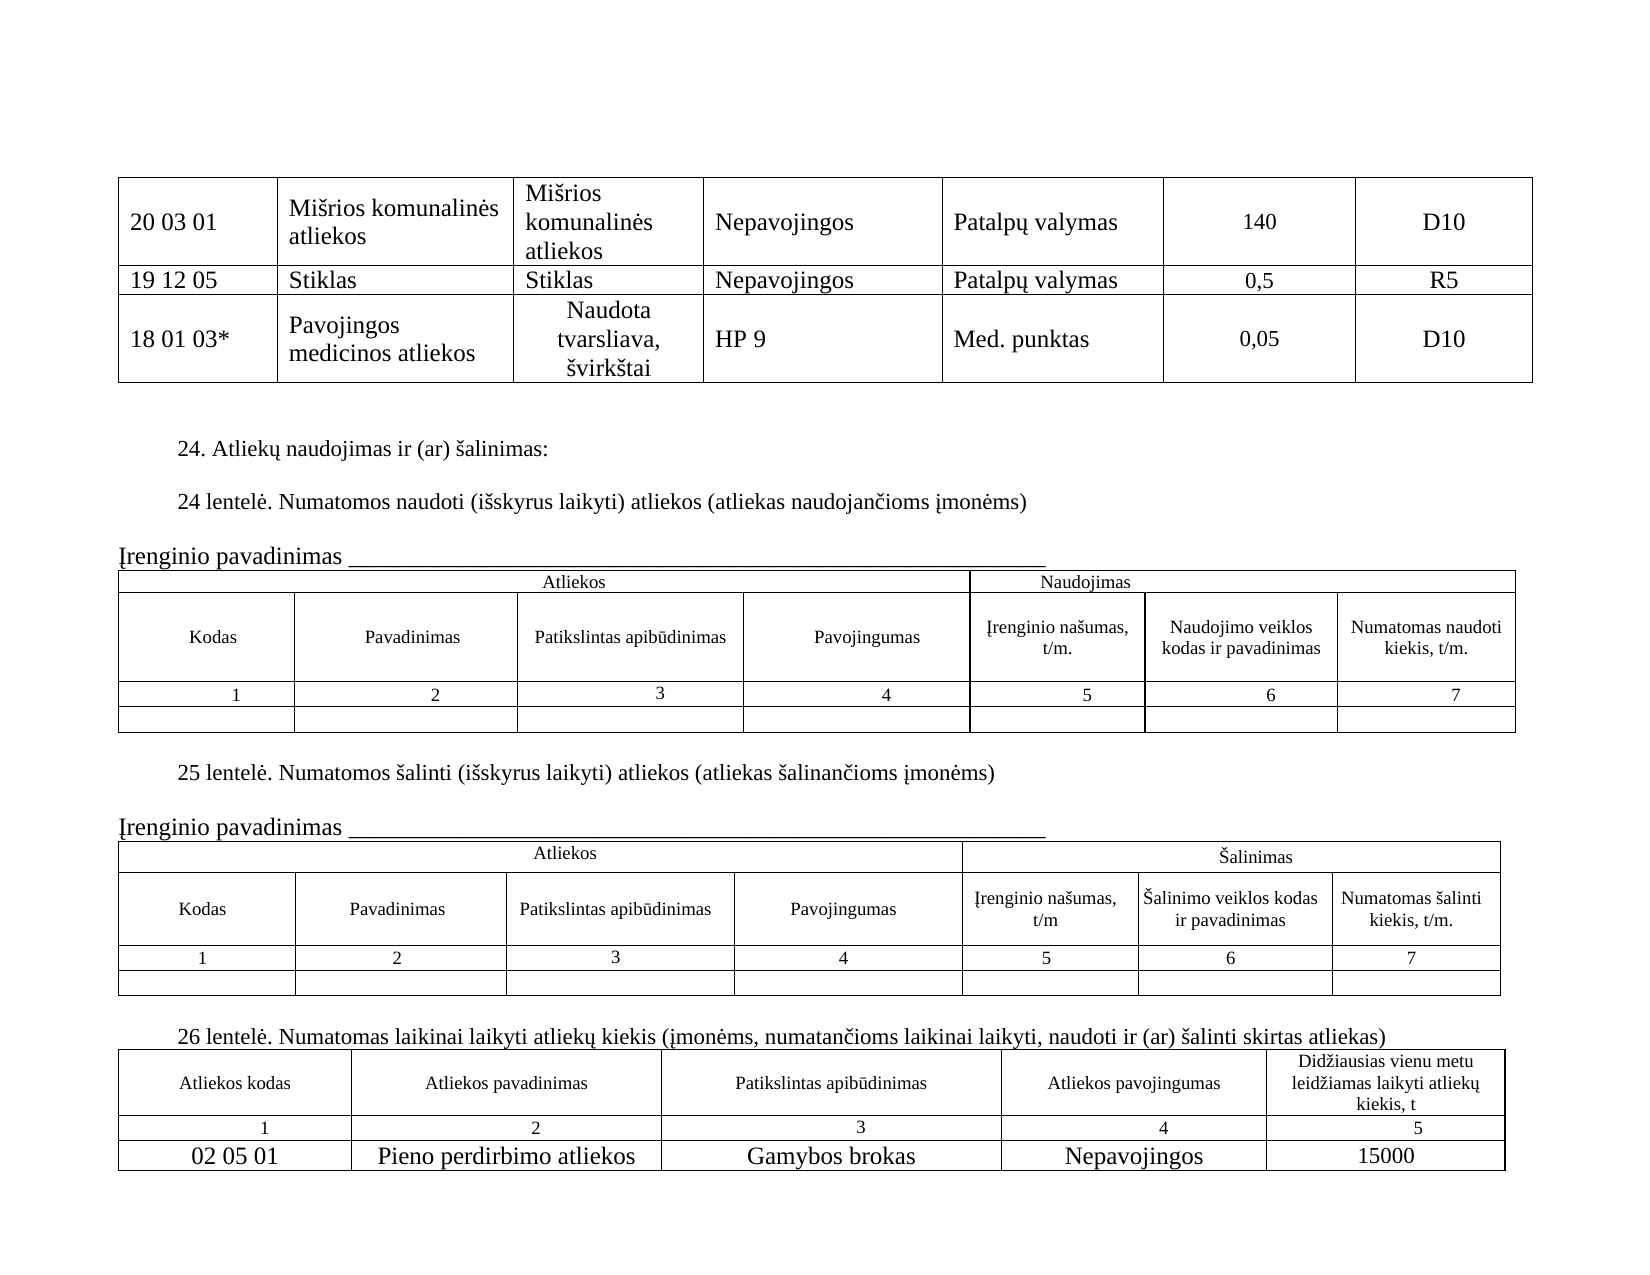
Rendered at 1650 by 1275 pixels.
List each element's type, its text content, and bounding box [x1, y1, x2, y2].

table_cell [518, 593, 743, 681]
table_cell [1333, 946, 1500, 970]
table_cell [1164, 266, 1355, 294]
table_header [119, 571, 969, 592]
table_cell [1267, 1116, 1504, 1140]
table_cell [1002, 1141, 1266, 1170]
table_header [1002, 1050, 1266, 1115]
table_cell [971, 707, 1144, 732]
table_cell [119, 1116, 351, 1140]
text 26 lentelė. Numatomas laikinai laikyti atliekų kiekis (įmonėms, numatančioms laikinai laikyti, naudoti ir (ar) šalinti skirtas atliekas) [118, 1023, 1532, 1049]
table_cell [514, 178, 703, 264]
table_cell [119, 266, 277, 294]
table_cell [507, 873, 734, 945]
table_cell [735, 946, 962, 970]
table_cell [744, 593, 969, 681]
text 24 lentelė. Numatomos naudoti (išskyrus laikyti) atliekos (atliekas naudojančioms įmonėms) [118, 488, 1532, 514]
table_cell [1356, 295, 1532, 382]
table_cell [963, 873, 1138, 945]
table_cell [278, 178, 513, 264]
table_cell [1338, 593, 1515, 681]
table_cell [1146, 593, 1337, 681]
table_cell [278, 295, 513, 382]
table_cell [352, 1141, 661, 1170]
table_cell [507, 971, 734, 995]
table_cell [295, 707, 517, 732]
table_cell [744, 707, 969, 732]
text 24. Atliekų naudojimas ir (ar) šalinimas: [118, 435, 1532, 462]
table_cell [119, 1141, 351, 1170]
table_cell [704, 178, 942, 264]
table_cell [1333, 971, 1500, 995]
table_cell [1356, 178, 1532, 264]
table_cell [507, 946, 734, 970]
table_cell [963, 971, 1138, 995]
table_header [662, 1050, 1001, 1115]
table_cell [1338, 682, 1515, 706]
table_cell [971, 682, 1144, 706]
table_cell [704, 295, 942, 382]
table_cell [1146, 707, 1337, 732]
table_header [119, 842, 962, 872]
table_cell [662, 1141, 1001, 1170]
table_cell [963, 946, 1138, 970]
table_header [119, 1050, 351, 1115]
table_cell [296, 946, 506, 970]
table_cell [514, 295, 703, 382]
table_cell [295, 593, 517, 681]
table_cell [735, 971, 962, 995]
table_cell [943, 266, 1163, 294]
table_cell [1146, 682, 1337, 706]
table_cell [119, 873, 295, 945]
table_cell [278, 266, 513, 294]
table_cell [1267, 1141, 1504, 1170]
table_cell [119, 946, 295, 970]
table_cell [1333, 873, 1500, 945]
text 25 lentelė. Numatomos šalinti (išskyrus laikyti) atliekos (atliekas šalinančioms įmonėms) [118, 759, 1532, 786]
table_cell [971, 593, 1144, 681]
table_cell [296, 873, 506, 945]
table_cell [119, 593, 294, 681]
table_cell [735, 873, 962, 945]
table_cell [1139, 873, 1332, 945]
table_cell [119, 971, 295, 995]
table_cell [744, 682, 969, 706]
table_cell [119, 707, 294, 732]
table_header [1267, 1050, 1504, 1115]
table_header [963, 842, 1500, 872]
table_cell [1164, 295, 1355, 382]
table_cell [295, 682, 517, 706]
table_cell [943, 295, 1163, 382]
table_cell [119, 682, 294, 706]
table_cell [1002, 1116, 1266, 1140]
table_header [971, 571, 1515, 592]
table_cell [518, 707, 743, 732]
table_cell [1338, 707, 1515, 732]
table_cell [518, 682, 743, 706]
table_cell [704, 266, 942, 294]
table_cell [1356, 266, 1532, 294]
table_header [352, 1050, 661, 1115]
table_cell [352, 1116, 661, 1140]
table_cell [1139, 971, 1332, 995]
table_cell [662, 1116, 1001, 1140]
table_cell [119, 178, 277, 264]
text Įrenginio pavadinimas [118, 541, 1532, 569]
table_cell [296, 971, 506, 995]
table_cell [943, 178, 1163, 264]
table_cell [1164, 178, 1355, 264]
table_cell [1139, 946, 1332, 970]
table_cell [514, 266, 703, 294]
text Įrenginio pavadinimas [118, 812, 1532, 841]
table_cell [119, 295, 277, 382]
